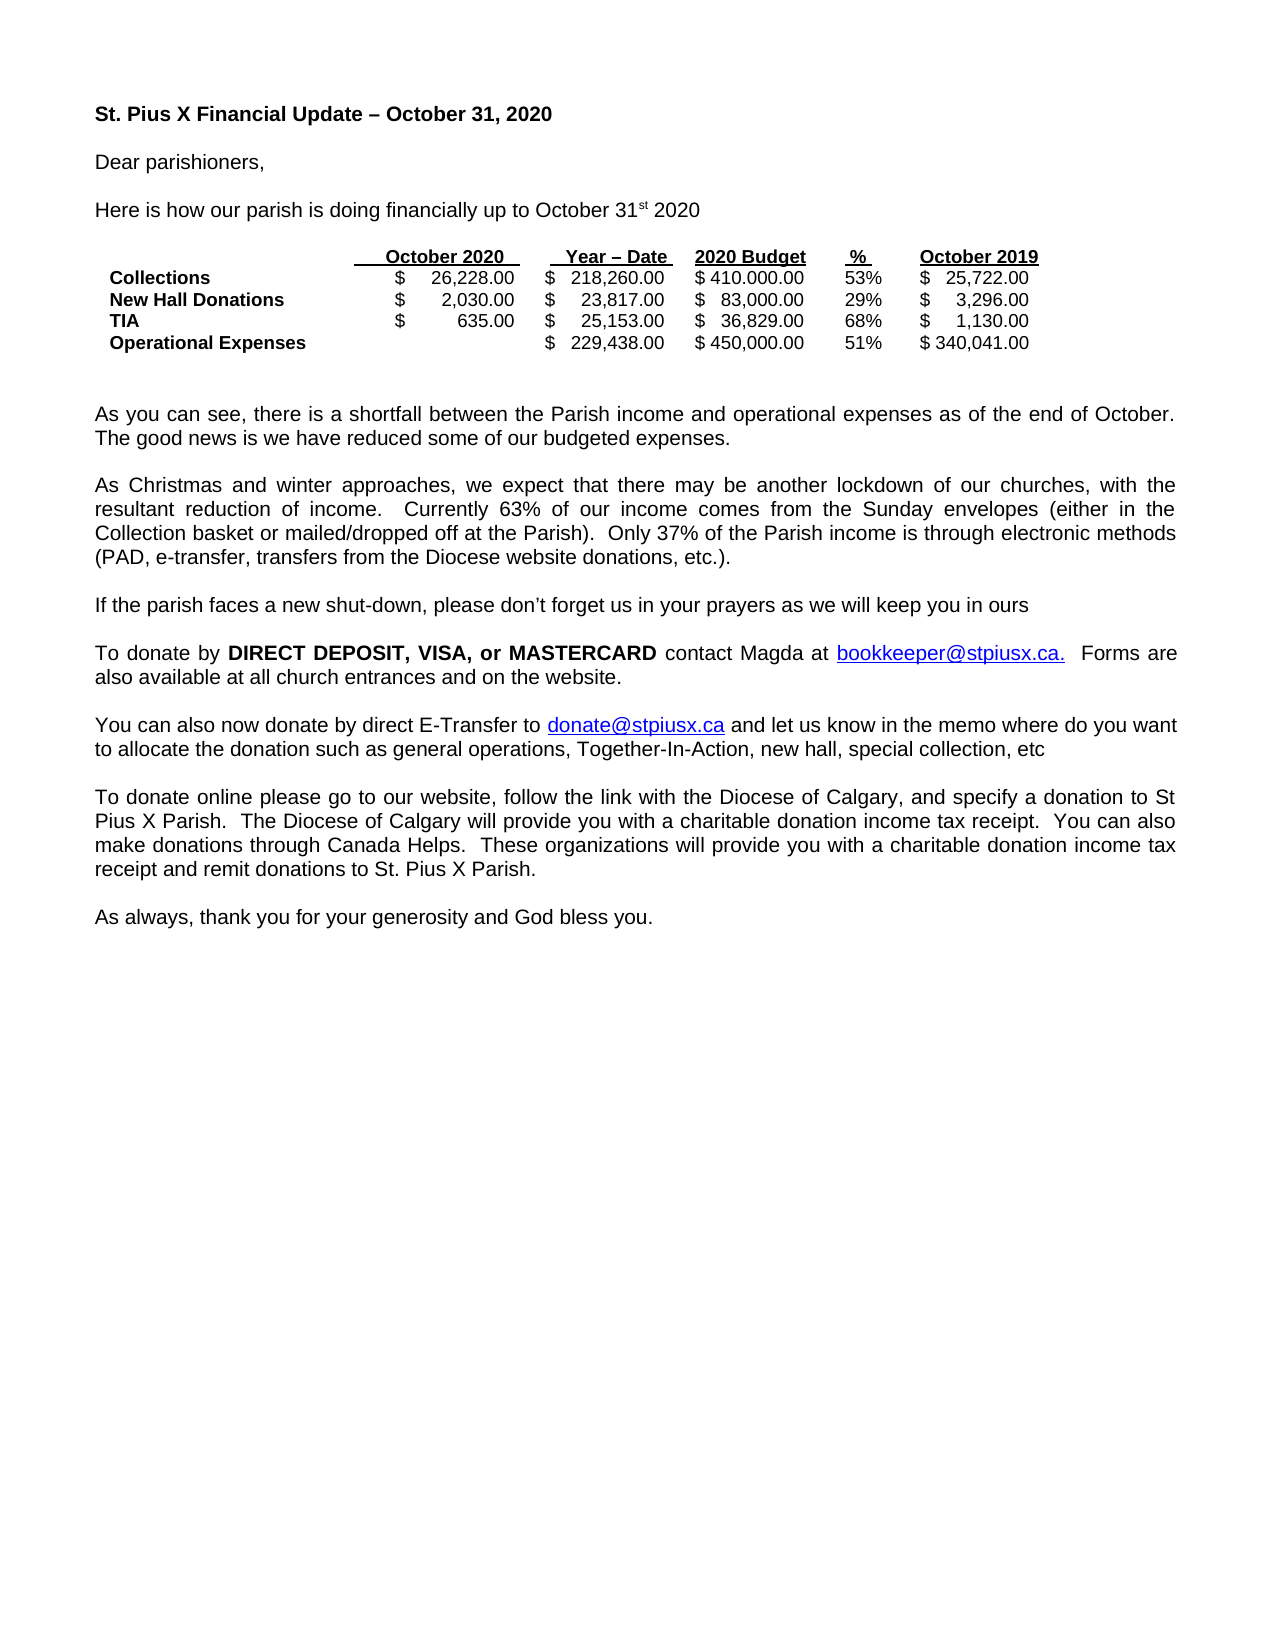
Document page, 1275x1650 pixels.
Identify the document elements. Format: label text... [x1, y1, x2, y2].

text New Hall Donations $ 2,030.00 $ 23,817.00 $ 83,000.00 29% $ 3,296.00 [109, 289, 1178, 310]
text As always, thank you for your generosity and God bless you. [94, 904, 1178, 928]
text To donate by DIRECT DEPOSIT, VISA, or MASTERCARD contact Magda at bookkeeper@stpiusx.ca. Forms are also available at all church entrances and on the website. [94, 641, 1178, 689]
text Collections $ 26,228.00 $ 218,260.00 $ 410.000.00 53% $ 25,722.00 [109, 267, 1178, 289]
text To donate online please go to our website, follow the link with the Diocese of Calgary, and specify a donation to St Pius X Parish. The Diocese of Calgary will provide you with a charitable donation income tax receipt. You can also make donations through Canada Helps. These organizations will provide you with a charitable donation income tax receipt and remit donations to St. Pius X Parish. [94, 785, 1178, 881]
text You can also now donate by direct E-Transfer to donate@stpiusx.ca and let us know in the memo where do you want to allocate the donation such as general operations, Together-In-Action, new hall, special collection, etc [94, 713, 1178, 761]
text October 2020 Year – Date 2020 Budget % October 2019 [109, 246, 1178, 267]
text Dear parishioners, [94, 150, 1178, 174]
text TIA $ 635.00 $ 25,153.00 $ 36,829.00 68% $ 1,130.00 [109, 310, 1178, 332]
text As Christmas and winter approaches, we expect that there may be another lockdown of our churches, with the resultant reduction of income. Currently 63% of our income comes from the Sunday envelopes (either in the Collection basket or mailed/dropped off at the Parish). Only 37% of the Parish income is through electronic methods (PAD, e-transfer, transfers from the Diocese website donations, etc.). [94, 473, 1178, 569]
text Here is how our parish is doing financially up to October 31st 2020 [94, 198, 1178, 222]
text As you can see, there is a shortfall between the Parish income and operational expenses as of the end of October. The good news is we have reduced some of our budgeted expenses. [94, 401, 1178, 449]
text Operational Expenses $ 229,438.00 $ 450,000.00 51% $ 340,041.00 [109, 332, 1178, 353]
text If the parish faces a new shut-down, please don’t forget us in your prayers as we will keep you in ours [94, 593, 1178, 617]
text St. Pius X Financial Update – October 31, 2020 [94, 102, 1239, 126]
